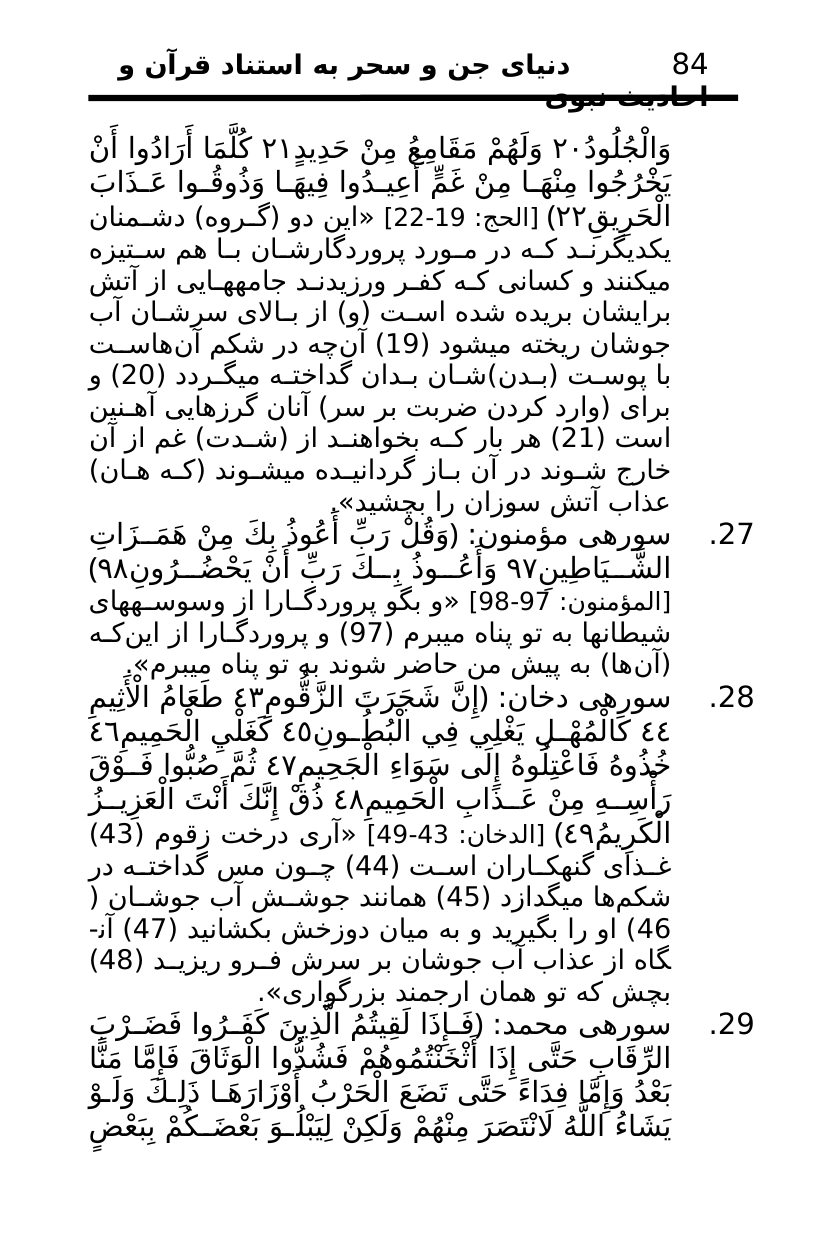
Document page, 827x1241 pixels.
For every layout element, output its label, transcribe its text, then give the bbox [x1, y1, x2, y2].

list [89, 1008, 708, 1143]
list سورهی مؤمنون: ﴿وَقُلْ رَبِّ أَعُوذُ بِكَ مِنْ هَمَزَاتِ الشَّيَاطِينِ٩٧ وَأَعُوذُ بِكَ رَبِّ أَنْ يَحْضُرُونِ٩٨﴾ [المؤمنون: 97-98] «و بگو پروردگارا از وسوسه‏های شیطانها به تو پناه می‏برم (97) و پروردگارا از این‌که (آن‌ها) به پیش من حاضر شوند به تو پناه می‏برم». [89, 517, 708, 680]
list سورهی دخان: ﴿إِنَّ شَجَرَتَ الزَّقُّومِ٤٣ طَعَامُ الْأَثِيمِ٤٤ كَالْمُهْلِ يَغْلِي فِي الْبُطُونِ٤٥ كَغَلْيِ الْحَمِيمِ٤٦ خُذُوهُ فَاعْتِلُوهُ إِلَى سَوَاءِ الْجَحِيمِ٤٧ ثُمَّ صُبُّوا فَوْقَ رَأْسِهِ مِنْ عَذَابِ الْحَمِيمِ٤٨ ذُقْ إِنَّكَ أَنْتَ الْعَزِيزُ الْكَرِيمُ٤٩﴾ [الدخان: 43-49] «آری درخت زقوم (43) غذای گنهکاران است (44) چون مس گداخته در شکم‌ها می‏گدازد (45) همانند جوشش آب جوشان (46) او را بگیرید و به میان دوزخش بکشانید (47) آنگاه از عذاب آب جوشان بر سرش فرو ریزید (48) بچش که تو همان ارجمند بزرگواری». [89, 680, 708, 1008]
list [89, 132, 708, 517]
